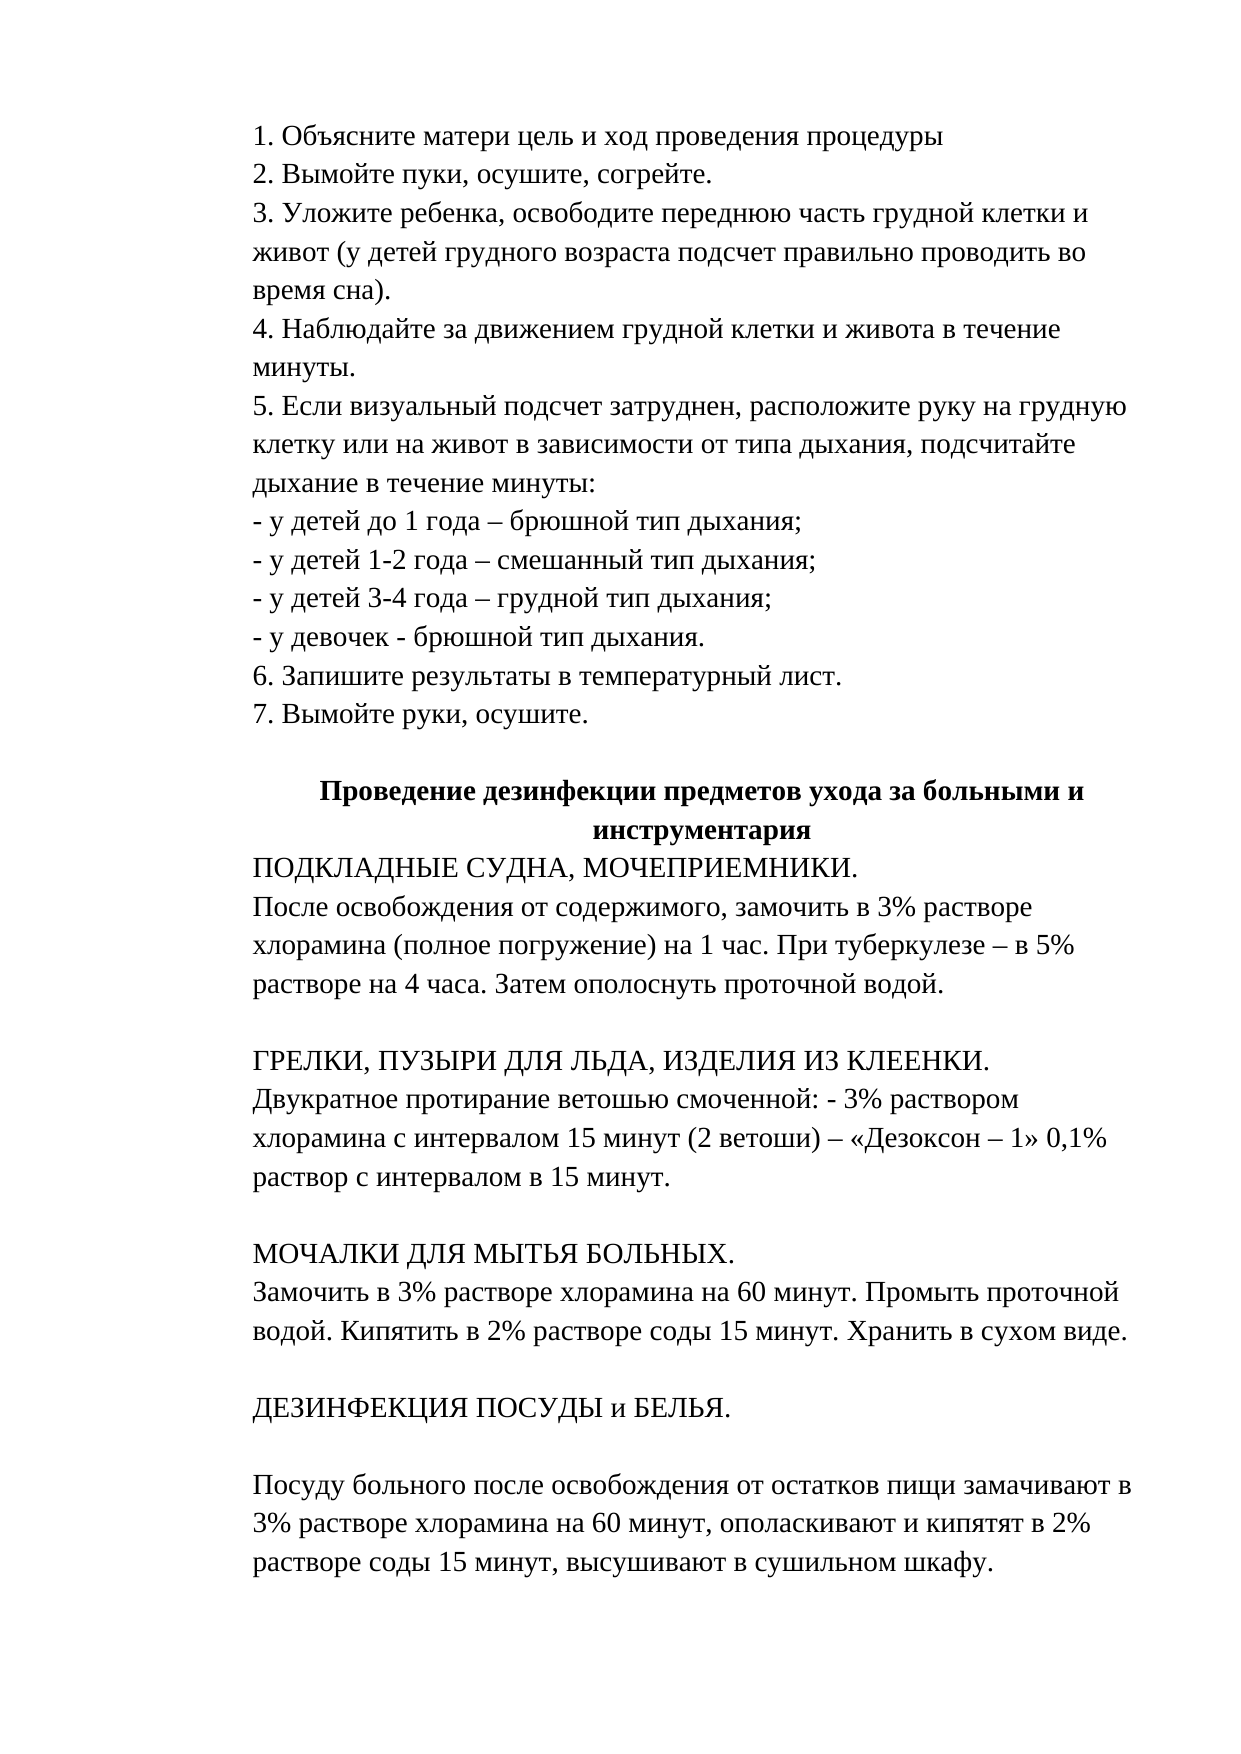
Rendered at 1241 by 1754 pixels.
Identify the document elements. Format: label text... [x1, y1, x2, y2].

list 3. Уложите ребенка, освободите переднюю часть грудной клетки и живот (у детей грудного возраста подсчет правильно проводить во время сна). [252, 195, 1152, 306]
list - у детей 1-2 года – смешанный тип дыхания; [252, 542, 1152, 576]
list 6. Запишите результаты в температурный лист. [252, 658, 1152, 691]
list - у девочек - брюшной тип дыхания. [252, 619, 1152, 653]
list 5. Если визуальный подсчет затруднен, расположите руку на грудную клетку или на живот в зависимости от типа дыхания, подсчитайте дыхание в течение минуты: [252, 388, 1152, 498]
list Замочить в 3% растворе хлорамина на 60 минут. Промыть проточной водой. Кипятить в 2% растворе соды 15 минут. Хранить в сухом виде. [252, 1274, 1152, 1346]
list 1. Объясните матери цель и ход проведения процедуры [252, 118, 1152, 152]
list ГРЕЛКИ, ПУЗЫРИ ДЛЯ ЛЬДА, ИЗДЕЛИЯ ИЗ КЛЕЕНКИ. [252, 1043, 1152, 1077]
list 2. Вымойте пуки, осушите, согрейте. [252, 157, 1152, 190]
list После освобождения от содержимого, замочить в 3% растворе хлорамина (полное погружение) на 1 час. При туберкулезе – в 5% растворе на 4 часа. Затем ополоснуть проточной водой. [252, 889, 1152, 999]
list Посуду больного после освобождения от остатков пищи замачивают в 3% растворе хлорамина на 60 минут, ополаскивают и кипятят в 2% растворе соды 15 минут, высушивают в сушильном шкафу. [252, 1467, 1152, 1578]
list 7. Вымойте руки, осушите. [252, 696, 1152, 730]
list - у детей 3-4 года – грудной тип дыхания; [252, 581, 1152, 614]
list - у детей до 1 года – брюшной тип дыхания; [252, 503, 1152, 537]
list ДЕЗИНФЕКЦИЯ ПОСУДЫ и БЕЛЬЯ. [252, 1390, 1152, 1423]
list 4. Наблюдайте за движением грудной клетки и живота в течение минуты. [252, 311, 1152, 383]
list Проведение дезинфекции предметов ухода за больными и инструментария [252, 773, 1152, 845]
list ПОДКЛАДНЫЕ СУДНА, МОЧЕПРИЕМНИКИ. [252, 850, 1152, 884]
list Двукратное протирание ветошью смоченной: - 3% раствором хлорамина с интервалом 15 минут (2 ветоши) – «Дезоксон – 1» 0,1% раствор с интервалом в 15 минут. [252, 1082, 1152, 1192]
list МОЧАЛКИ ДЛЯ МЫТЬЯ БОЛЬНЫХ. [252, 1236, 1152, 1269]
